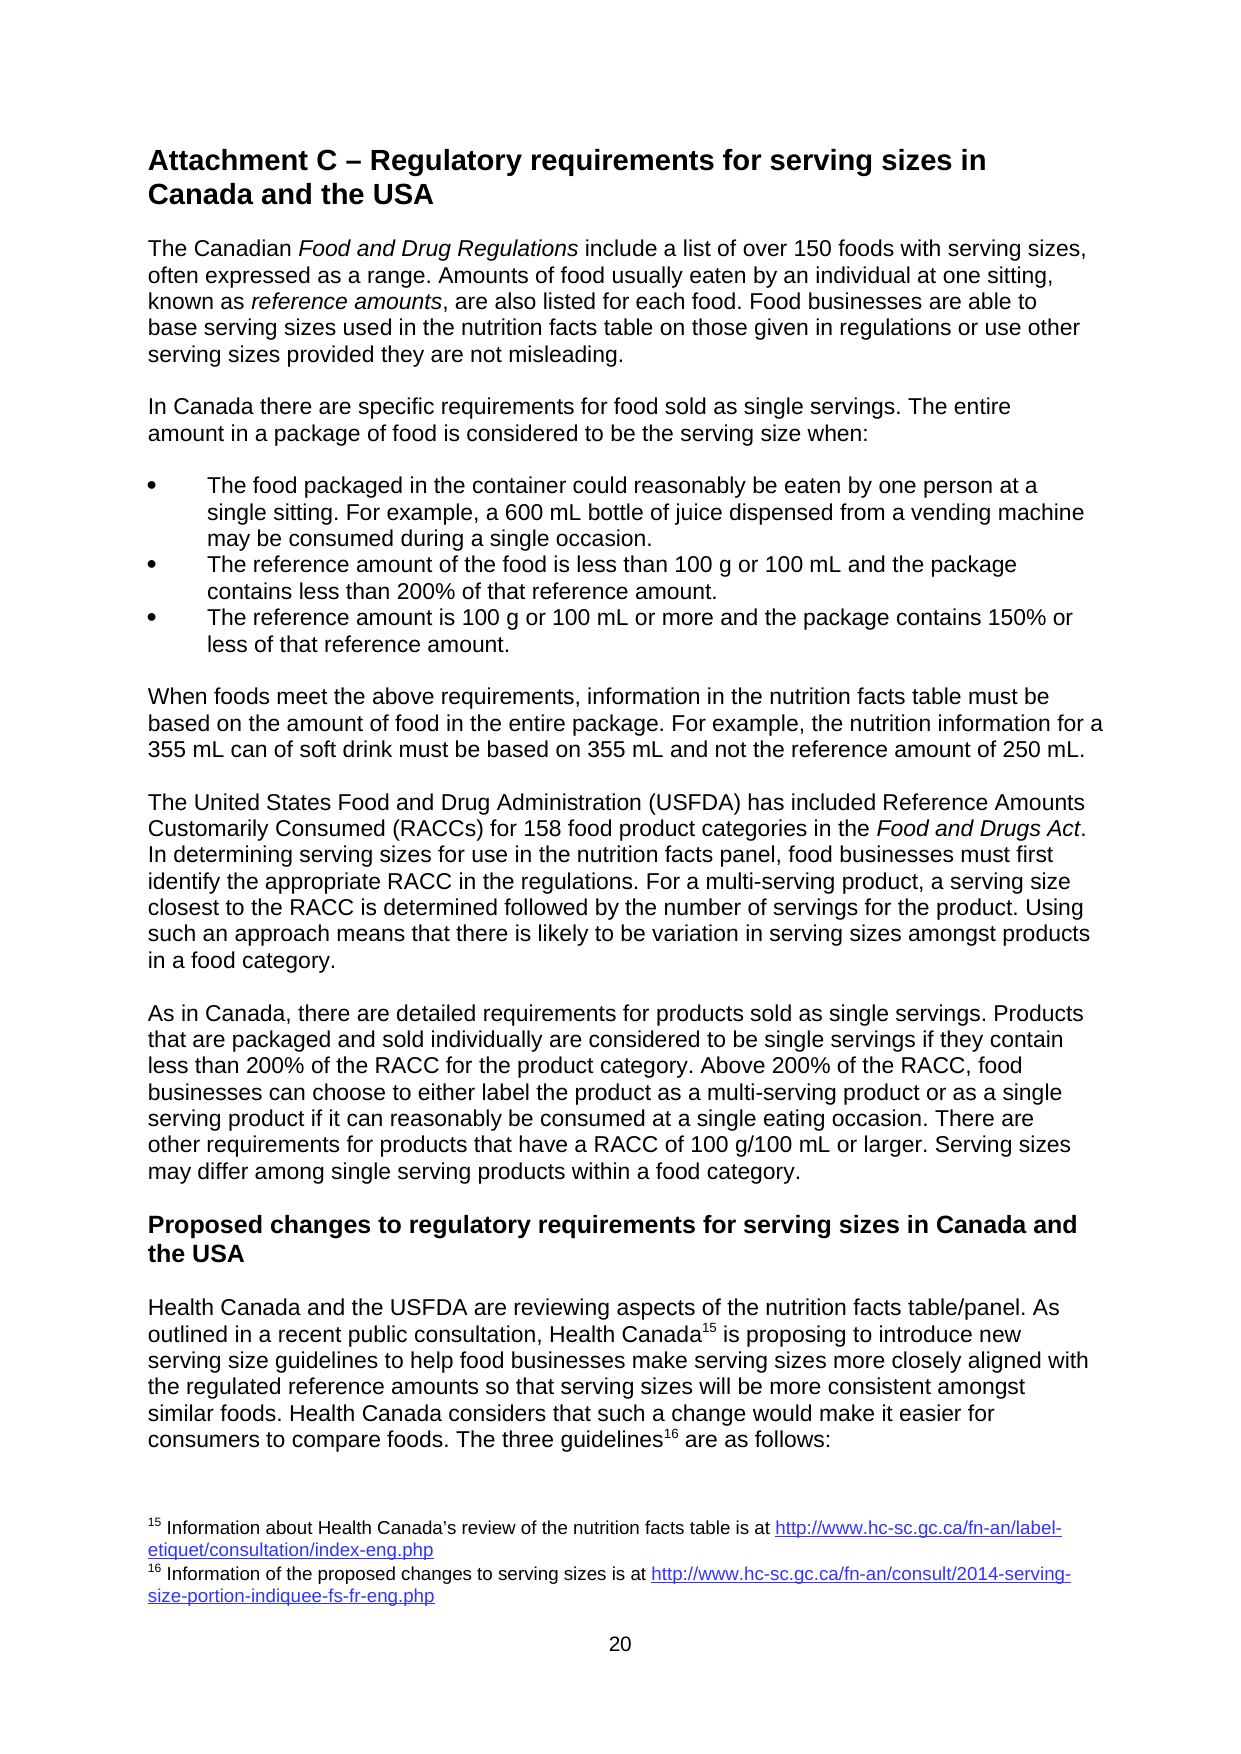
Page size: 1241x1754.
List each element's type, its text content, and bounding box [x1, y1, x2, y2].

text The Canadian Food and Drug Regulations include a list of over 150 foods with serving sizes, often expressed as a range. Amounts of food usually eaten by an individual at one sitting, known as reference amounts, are also listed for each food. Food businesses are able to base serving sizes used in the nutrition facts table on those given in regulations or use other serving sizes provided they are not misleading. [148, 235, 1092, 367]
subtitle Attachment C – Regulatory requirements for serving sizes in Canada and the USA [148, 143, 1092, 210]
text When foods meet the above requirements, information in the nutrition facts table must be based on the amount of food in the entire package. For example, the nutrition information for a 355 mL can of soft drink must be based on 355 mL and not the reference amount of 250 mL. [148, 683, 1107, 762]
list The food packaged in the container could reasonably be eaten by one person at a single sitting. For example, a 600 mL bottle of juice dispensed from a vending machine may be consumed during a single occasion. [148, 472, 1092, 551]
list The reference amount of the food is less than 100 g or 100 mL and the package contains less than 200% of that reference amount. [148, 551, 1092, 604]
list The reference amount is 100 g or 100 mL or more and the package contains 150% or less of that reference amount. [148, 604, 1092, 657]
text The United States Food and Drug Administration (USFDA) has included Reference Amounts Customarily Consumed (RACCs) for 158 food product categories in the Food and Drugs Act. In determining serving sizes for use in the nutrition facts panel, food businesses must first identify the appropriate RACC in the regulations. For a multi-serving product, a serving size closest to the RACC is determined followed by the number of servings for the product. Using such an approach means that there is likely to be variation in serving sizes amongst products in a food category. [148, 789, 1092, 973]
text Health Canada and the USFDA are reviewing aspects of the nutrition facts table/panel. As outlined in a recent public consultation, Health Canada is proposing to introduce new serving size guidelines to help food businesses make serving sizes more closely aligned with the regulated reference amounts so that serving sizes will be more consistent amongst similar foods. Health Canada considers that such a change would make it easier for consumers to compare foods. The three guidelines are as follows: [148, 1294, 1092, 1452]
text Proposed changes to regulatory requirements for serving sizes in Canada and the USA [148, 1210, 1092, 1268]
text As in Canada, there are detailed requirements for products sold as single servings. Products that are packaged and sold individually are considered to be single servings if they contain less than 200% of the RACC for the product category. Above 200% of the RACC, food businesses can choose to either label the product as a multi-serving product or as a single serving product if it can reasonably be consumed at a single eating occasion. There are other requirements for products that have a RACC of 100 g/100 mL or larger. Serving sizes may differ among single serving products within a food category. [148, 999, 1092, 1184]
text In Canada there are specific requirements for food sold as single servings. The entire amount in a package of food is considered to be the serving size when: [148, 393, 1092, 446]
